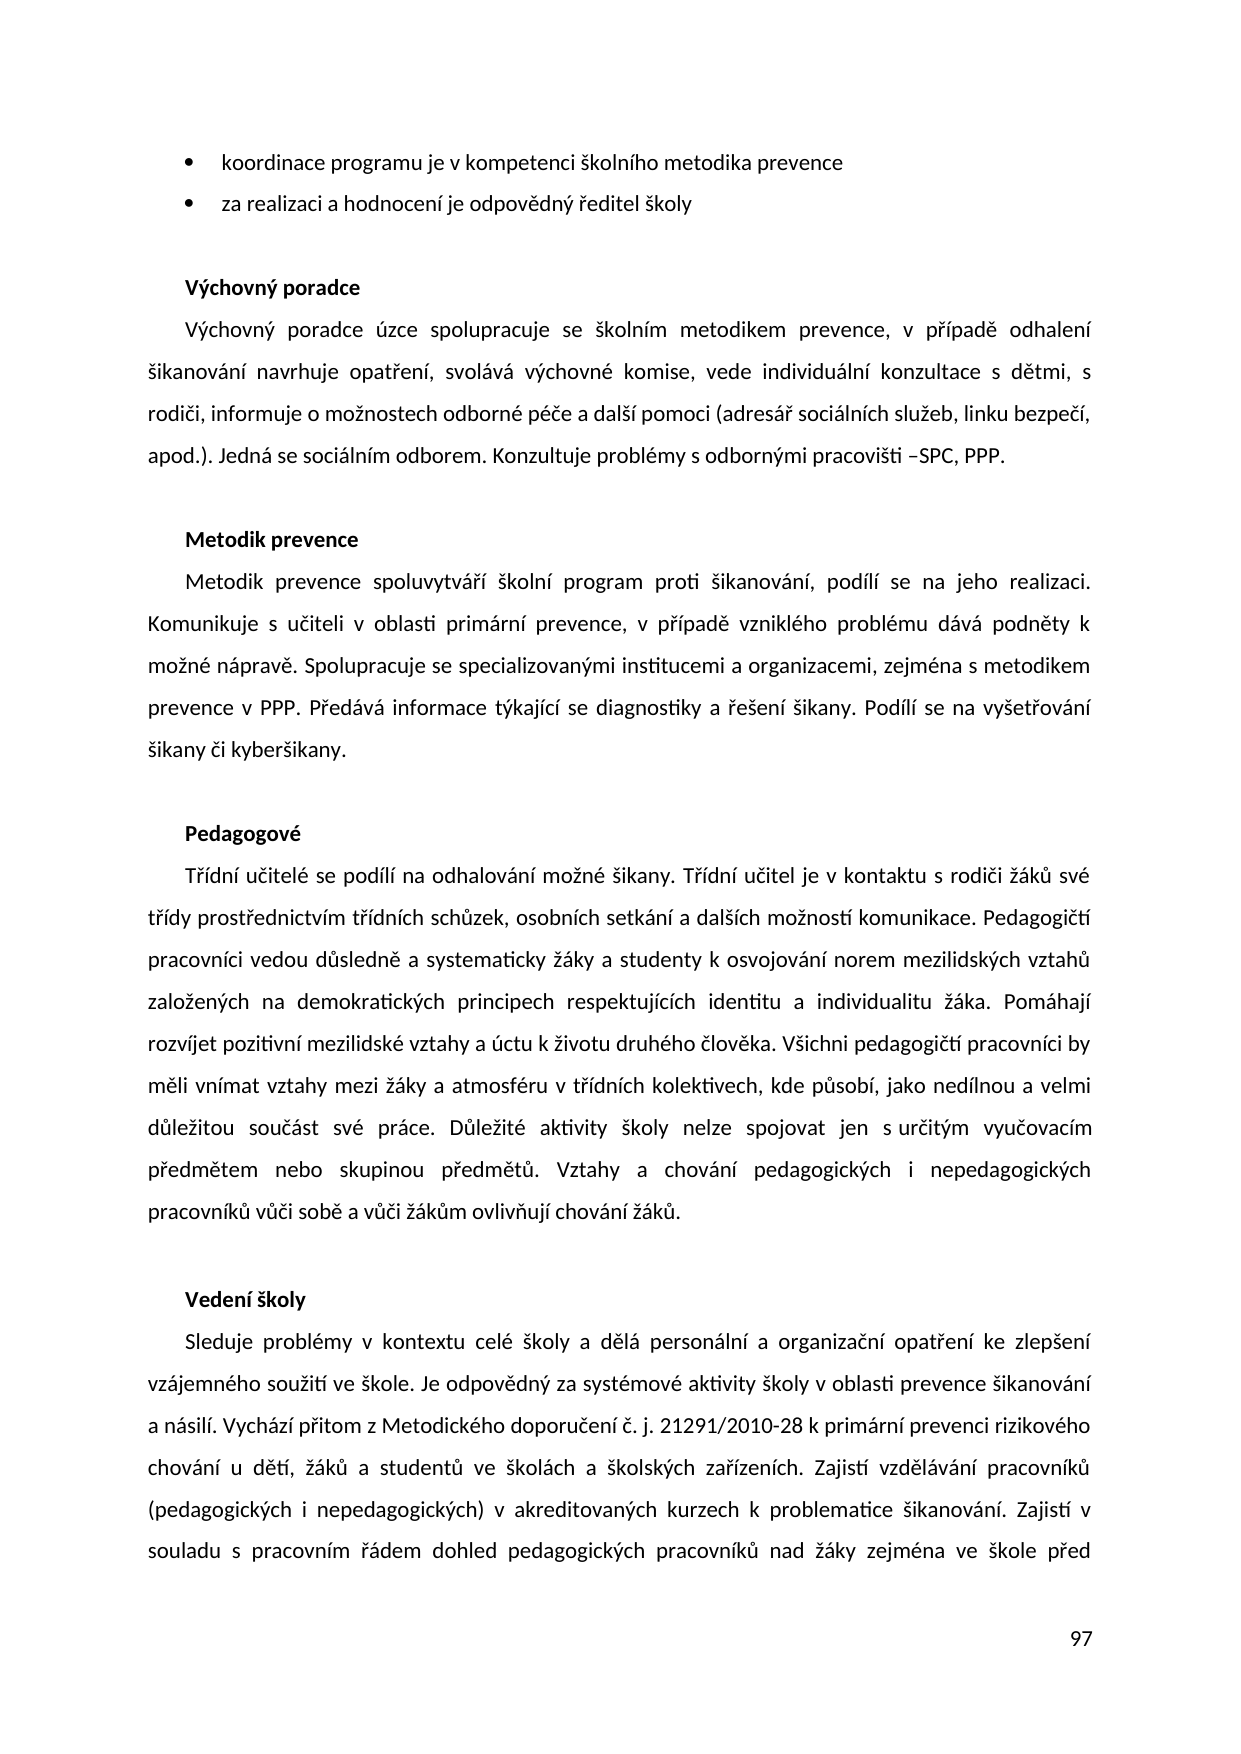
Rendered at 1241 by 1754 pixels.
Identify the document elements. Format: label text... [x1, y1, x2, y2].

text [148, 1327, 1093, 1565]
text Vedení školy [148, 1285, 1093, 1313]
text Výchovný poradce úzce spolupracuje se školním metodikem prevence, v případě odhalení šikanování navrhuje opatření, svolává výchovné komise, vede individuální konzultace s dětmi, s rodiči, informuje o možnostech odborné péče a další pomoci (adresář sociálních služeb, linku bezpečí, apod.). Jedná se sociálním odborem. Konzultuje problémy s odbornými pracovišti –SPC, PPP. [148, 316, 1093, 469]
text Pedagogové [148, 819, 1093, 847]
text Výchovný poradce [148, 273, 1093, 302]
text Metodik prevence spoluvytváří školní program proti šikanování, podílí se na jeho realizaci. Komunikuje s učiteli v oblasti primární prevence, v případě vzniklého problému dává podněty k možné nápravě. Spolupracuje se specializovanými institucemi a organizacemi, zejména s metodikem prevence v PPP. Předává informace týkající se diagnostiky a řešení šikany. Podílí se na vyšetřování šikany či kyberšikany. [148, 567, 1093, 763]
list koordinace programu je v kompetenci školního metodika prevence [148, 148, 1093, 176]
text Třídní učitelé se podílí na odhalování možné šikany. Třídní učitel je v kontaktu s rodiči žáků své třídy prostřednictvím třídních schůzek, osobních setkání a dalších možností komunikace. Pedagogičtí pracovníci vedou důsledně a systematicky žáky a studenty k osvojování norem mezilidských vztahů založených na demokratických principech respektujících identitu a individualitu žáka. Pomáhají rozvíjet pozitivní mezilidské vztahy a úctu k životu druhého člověka. Všichni pedagogičtí pracovníci by měli vnímat vztahy mezi žáky a atmosféru v třídních kolektivech, kde působí, jako nedílnou a velmi důležitou součást své práce. Důležité aktivity školy nelze spojovat jen s určitým vyučovacím předmětem nebo skupinou předmětů. Vztahy a chování pedagogických i nepedagogických pracovníků vůči sobě a vůči žákům ovlivňují chování žáků. [148, 861, 1093, 1225]
text Metodik prevence [148, 525, 1093, 553]
list za realizaci a hodnocení je odpovědný ředitel školy [148, 189, 1093, 218]
